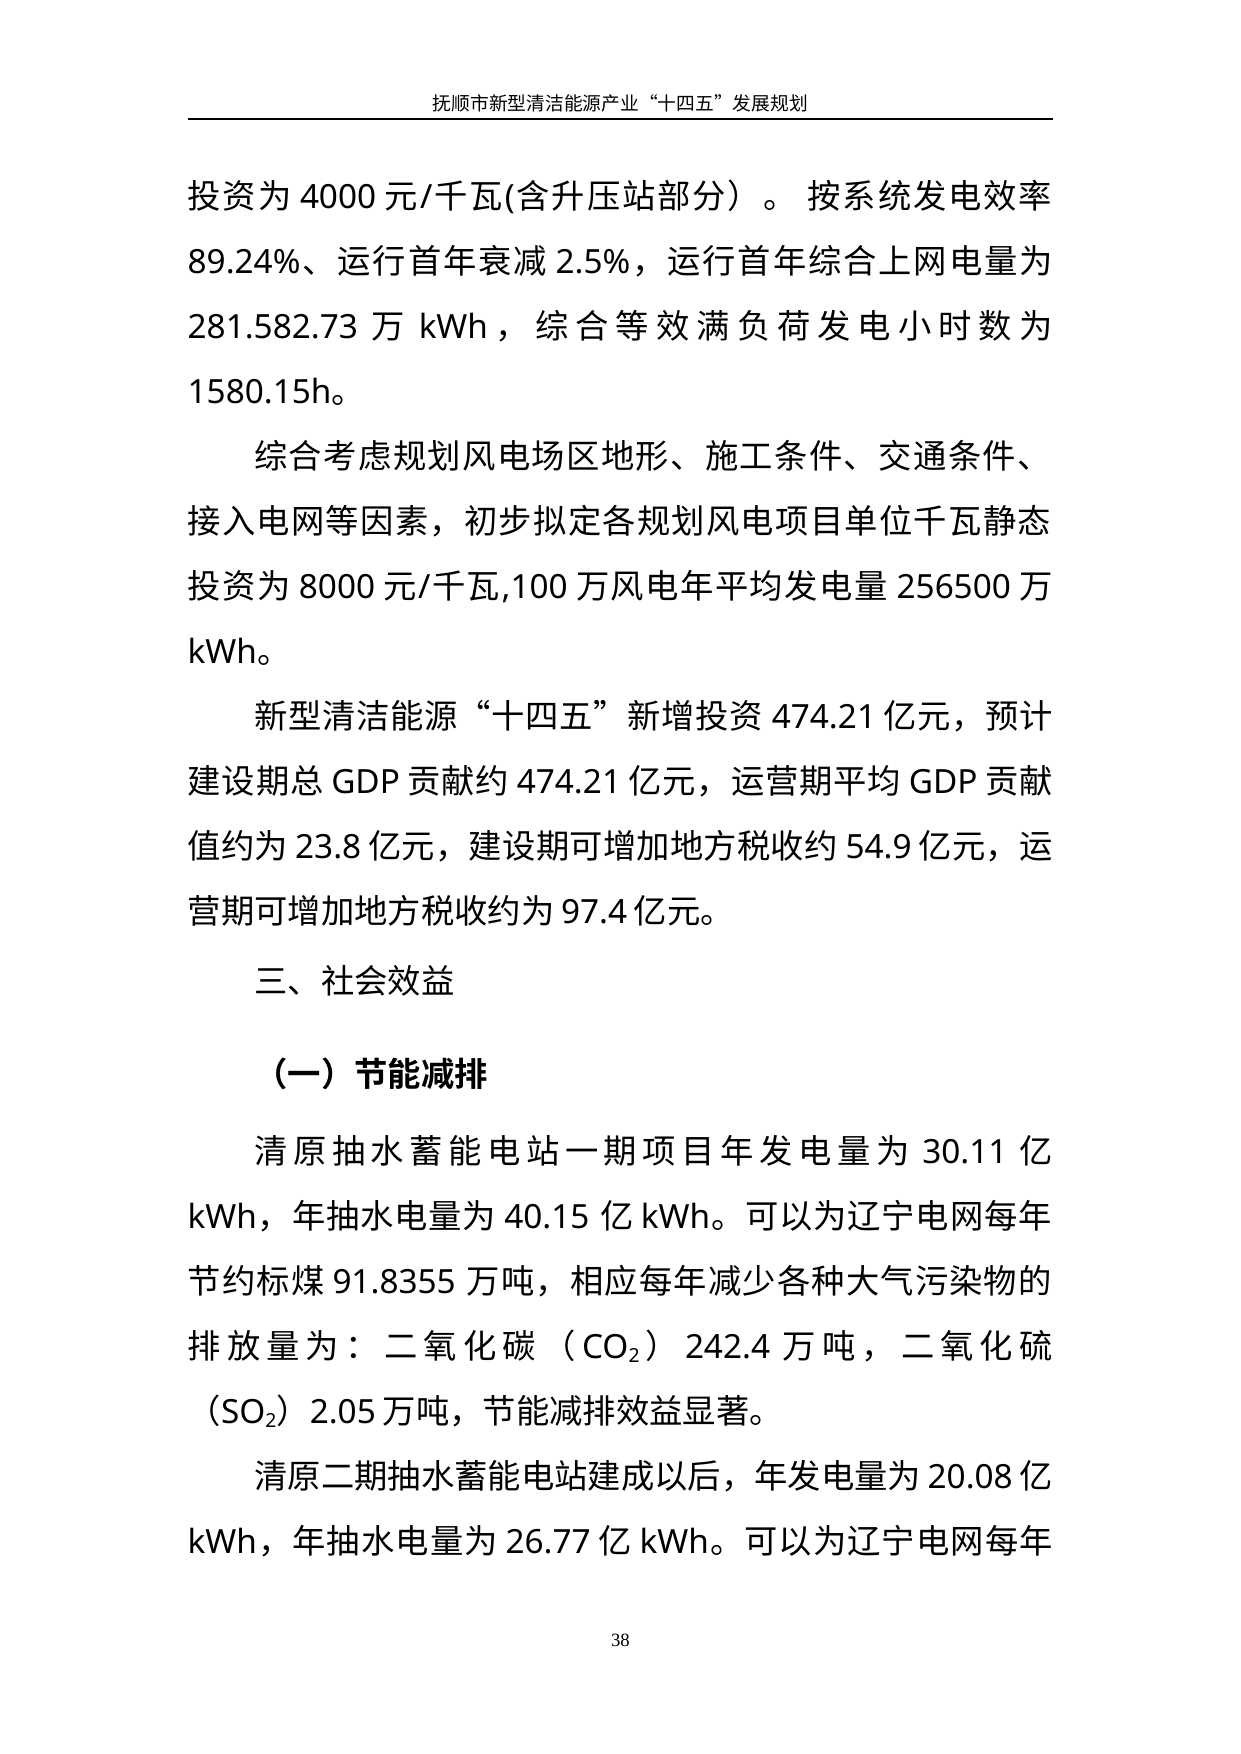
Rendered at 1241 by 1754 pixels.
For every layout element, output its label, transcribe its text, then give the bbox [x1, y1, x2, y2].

text 新型清洁能源“十四五”新增投资474.21亿元，预计建设期总GDP贡献约474.21亿元，运营期平均GDP贡献值约为23.8亿元，建设期可增加地方税收约54.9亿元，运营期可增加地方税收约为97.4亿元。 [187, 682, 1053, 942]
text 三、社会效益 [187, 954, 1053, 1003]
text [187, 162, 1053, 422]
text 清原抽水蓄能电站一期项目年发电量为30.11亿kWh，年抽水电量为40.15 亿kWh。可以为辽宁电网每年节约标煤91.8355 万吨，相应每年减少各种大气污染物的排放量为：二氧化碳（CO2）242.4万吨，二氧化硫（SO2）2.05万吨，节能减排效益显著。 [187, 1117, 1053, 1442]
subtitle （一）节能减排 [187, 1039, 1053, 1104]
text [187, 1442, 1053, 1572]
text 综合考虑规划风电场区地形、施工条件、交通条件、接入电网等因素，初步拟定各规划风电项目单位千瓦静态投资为8000元/千瓦,100万风电年平均发电量256500万kWh。 [187, 422, 1053, 682]
